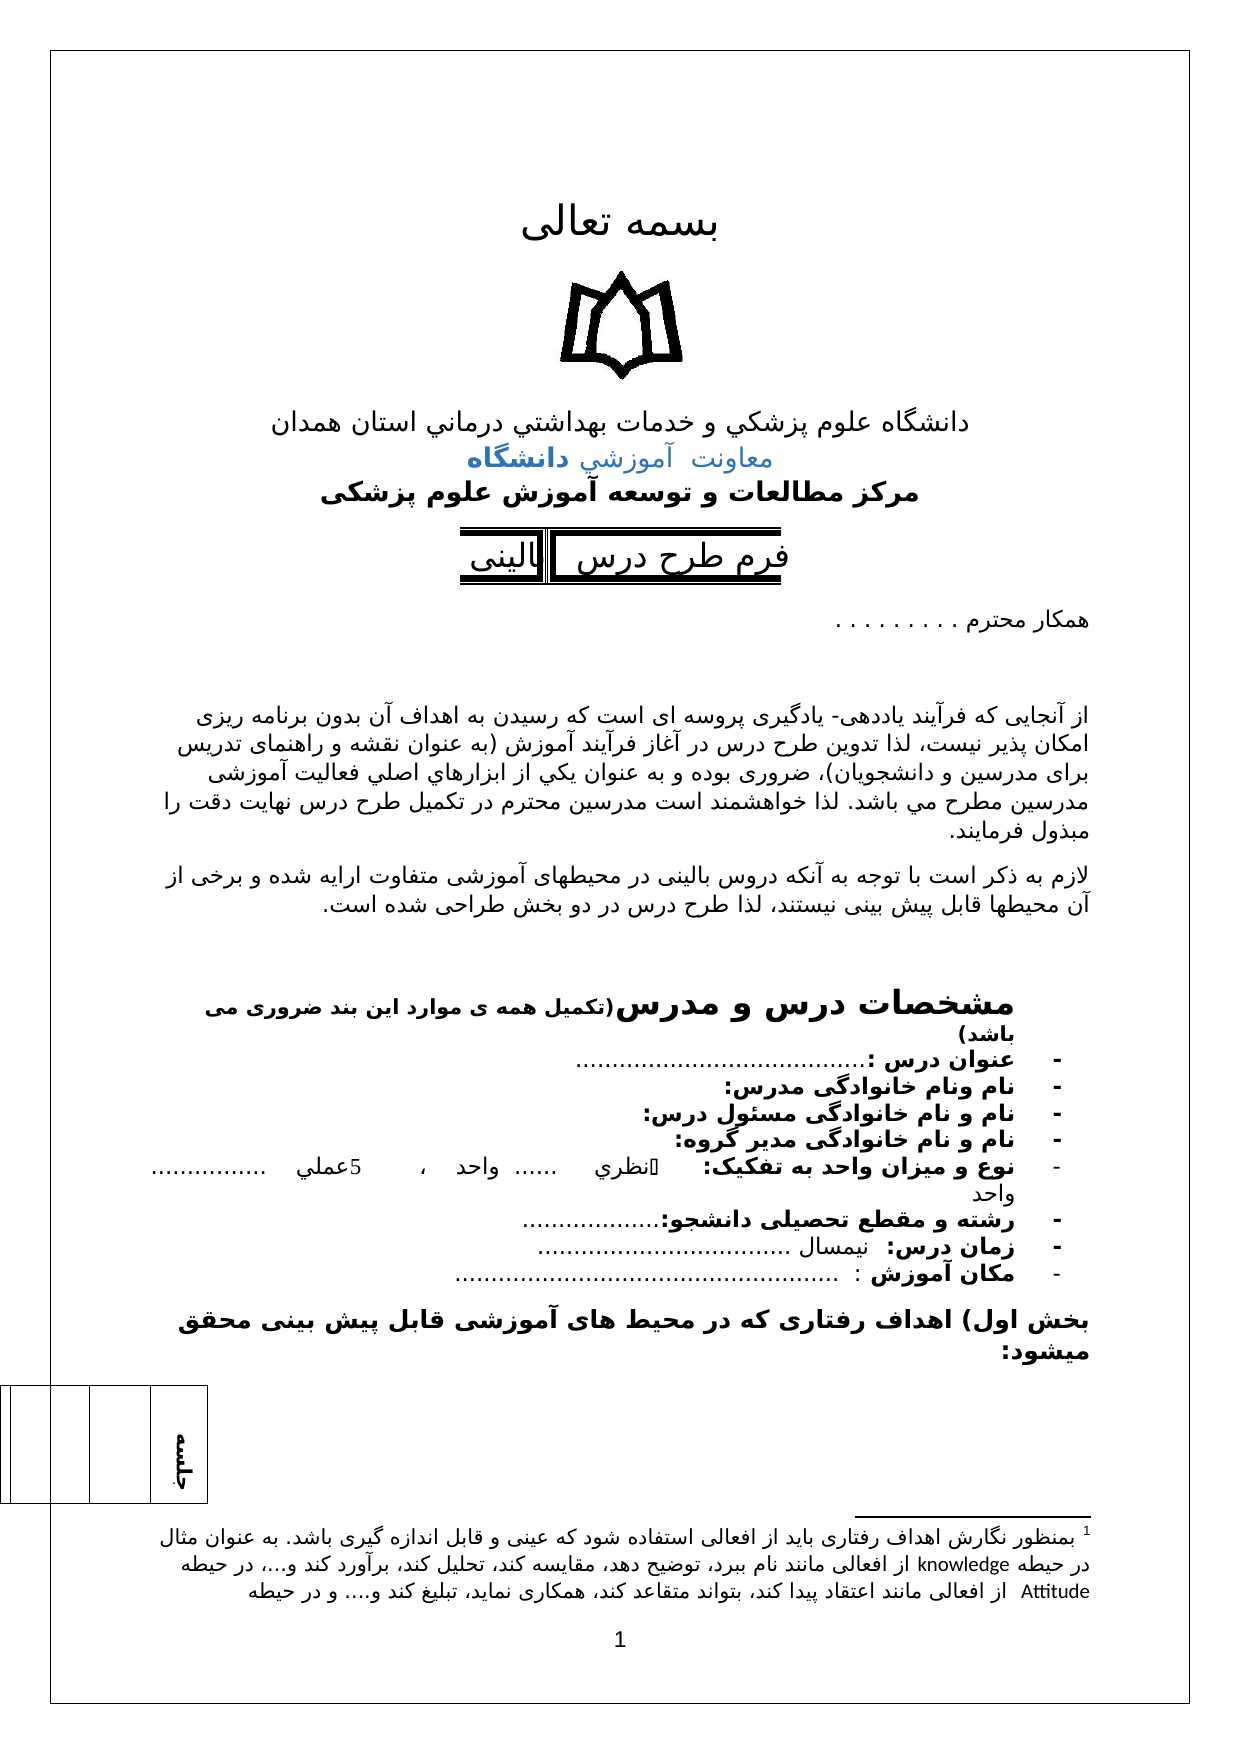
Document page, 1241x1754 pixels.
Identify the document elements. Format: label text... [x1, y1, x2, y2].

list نوع و میزان واحد به تفکیک: نظري ...... واحد ، عملي ................ واحد [150, 1153, 1053, 1206]
text از آنجایی که فرآیند یاددهی- یادگیری پروسه ای است که رسیدن به اهداف آن بدون برنامه ریزی امکان پذیر نیست، لذا تدوین طرح درس در آغاز فرآیند آموزش (به عنوان نقشه و راهنمای تدریس برای مدرسین و دانشجویان)، ضروری بوده و به عنوان يكي از ابزارهاي اصلي فعاليت آموزشی مدرسين مطرح مي باشد. لذا خواهشمند است مدرسین محترم در تکمیل طرح درس نهایت دقت را مبذول فرمایند. [150, 702, 1090, 843]
text مركز مطالعات و توسعه آموزش علوم پزشکی [150, 476, 1090, 508]
text بسمه تعالی [150, 197, 1090, 245]
list نام و نام خانوادگی مسئول درس: [150, 1100, 1053, 1126]
list نام و نام خانوادگی مدیر گروه: [150, 1126, 1053, 1153]
text لازم به ذکر است با توجه به آنکه دروس بالینی در محیطهای آموزشی متفاوت ارایه شده و برخی از آن محیطها قابل پیش بینی نیستند، لذا طرح درس در دو بخش طراحی شده است. [150, 862, 1090, 918]
list مکان آموزش : ..................................................... [150, 1260, 1053, 1286]
list نام ونام خانوادگی مدرس: [150, 1073, 1053, 1100]
subtitle معاونت آموزشي دانشگاه [150, 442, 1090, 474]
table_header جلسه [151, 1386, 207, 1503]
text همكار محترم . . . . . . . . . [150, 606, 1090, 633]
title دانشگاه علوم پزشكي و خدمات بهداشتي درماني استان همدان [150, 407, 1090, 438]
text فرم طرح درس بالینی [150, 527, 545, 585]
list رشته و مقطع تحصیلی دانشجو:................... [150, 1206, 1053, 1233]
text فرم طرح درس بالینی [548, 527, 1090, 585]
list زمان درس: نیمسال ................................... [150, 1233, 1053, 1260]
text بخش اول) اهداف رفتاری که در محیط های آموزشی قابل پیش بینی محقق میشود: [150, 1305, 1090, 1366]
list عنوان درس :........................................ [150, 1046, 1053, 1073]
picture [551, 267, 687, 380]
text مشخصات درس و مدرس(تکمیل همه ی موارد این بند ضروری می باشد) [150, 983, 1015, 1046]
